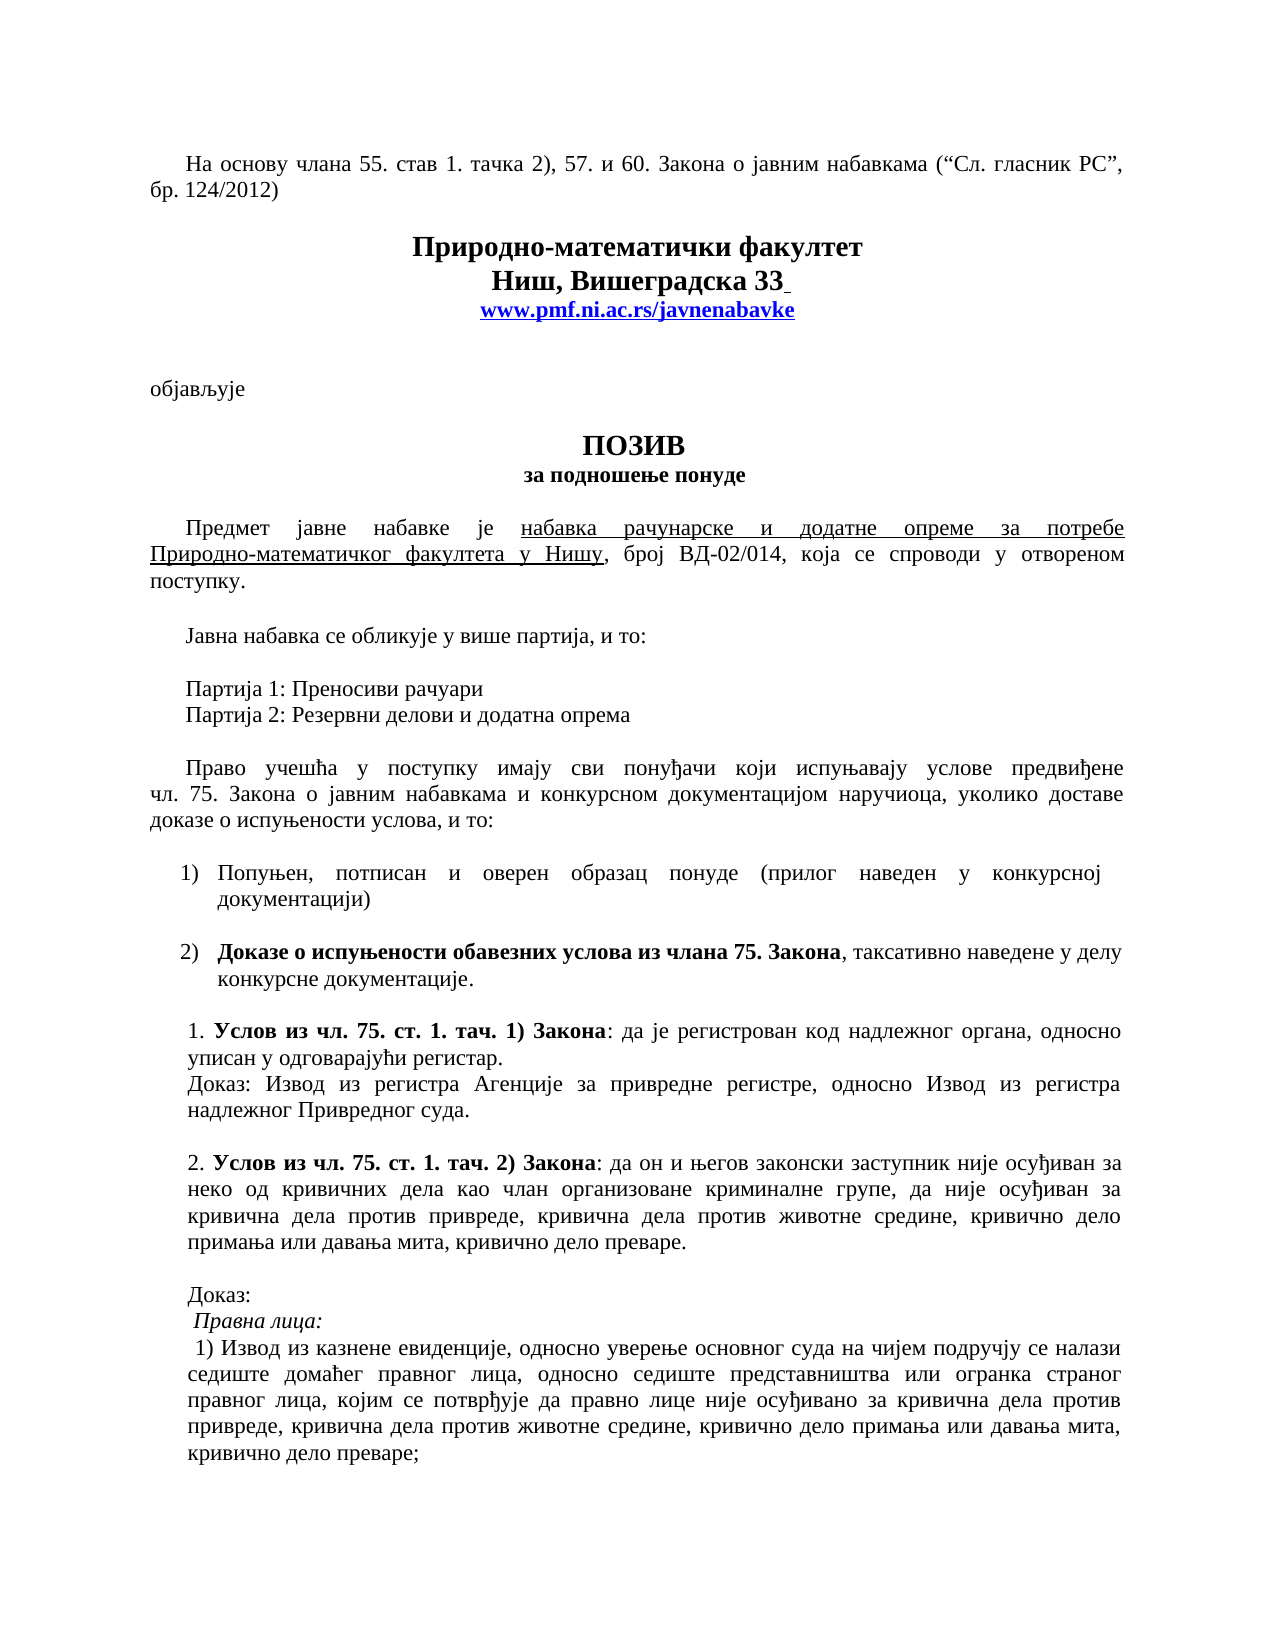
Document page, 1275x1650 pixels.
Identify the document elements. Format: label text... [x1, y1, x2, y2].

text 1. Услов из чл. 75. ст. 1. тач. 1) Закона: да је регистрован код надлежног органа, односно уписан у одговарајући регистар. [187, 1017, 1123, 1070]
list Доказе о испуњености обавезних услова из члана 75. Закона, таксативно наведене у делу конкурсне документације. [180, 938, 1123, 991]
text www.pmf.ni.ac.rs/javnenabavke [150, 296, 1125, 322]
text Јавна набавка се обликује у више партија, и то: [150, 622, 1125, 648]
text Доказ: Извод из регистра Агенције за привредне регистре, односно Извод из регистра надлежног Привредног суда. [187, 1070, 1123, 1123]
text објављује [150, 375, 1125, 402]
text Партија 2: Резервни делови и додатна опрема [150, 701, 1125, 727]
text за подношење понуде [150, 461, 1125, 488]
text Партија 1: Преносиви рачуари [150, 675, 1125, 701]
list Попуњен, потписан и оверен образац понуде (прилог наведен у конкурсној документацији) [180, 859, 1101, 912]
text Предмет јавне набавке је набавка рачунарске и додатне опреме за потребе Природно-математичког факултета у Нишу, број ВД-02/014, која се спроводи у отвореном поступку. [150, 514, 1125, 593]
text Доказ: [187, 1281, 1123, 1307]
text 1) Извод из казнене евиденције, односно уверење основног суда на чијем подручју се налази седиште домаћег правног лица, односно седиште представништва или огранка страног правног лица, којим се потврђује да правно лице није осуђивано за кривична дела против привреде, кривична дела против животне средине, кривично дело примања или давања мита, кривично дело преваре; [187, 1333, 1123, 1465]
text На основу члана 55. став 1. тачка 2), 57. и 60. Закона о јавним набавкама (“Сл. гласник РС”, бр. 124/2012) [150, 150, 1125, 203]
text Ниш, Вишеградска 33 [150, 263, 1125, 296]
text Природно-математички факултет [150, 229, 1125, 263]
text ПОЗИВ [150, 428, 1125, 461]
text 2. Услов из чл. 75. ст. 1. тач. 2) Закона: да он и његов законски заступник није осуђиван за неко од кривичних дела као члан организоване криминалне групе, да није осуђиван за кривична дела против привреде, кривична дела против животне средине, кривично дело примања или давања мита, кривично дело преваре. [187, 1149, 1123, 1254]
text Правна лица: [187, 1307, 1123, 1333]
text Право учешћа у поступку имају сви понуђачи који испуњавају услове предвиђене чл. 75. Закона о јавним набавкама и конкурсном документацијом наручиоца, уколико доставе доказе о испуњености услова, и то: [150, 754, 1125, 833]
